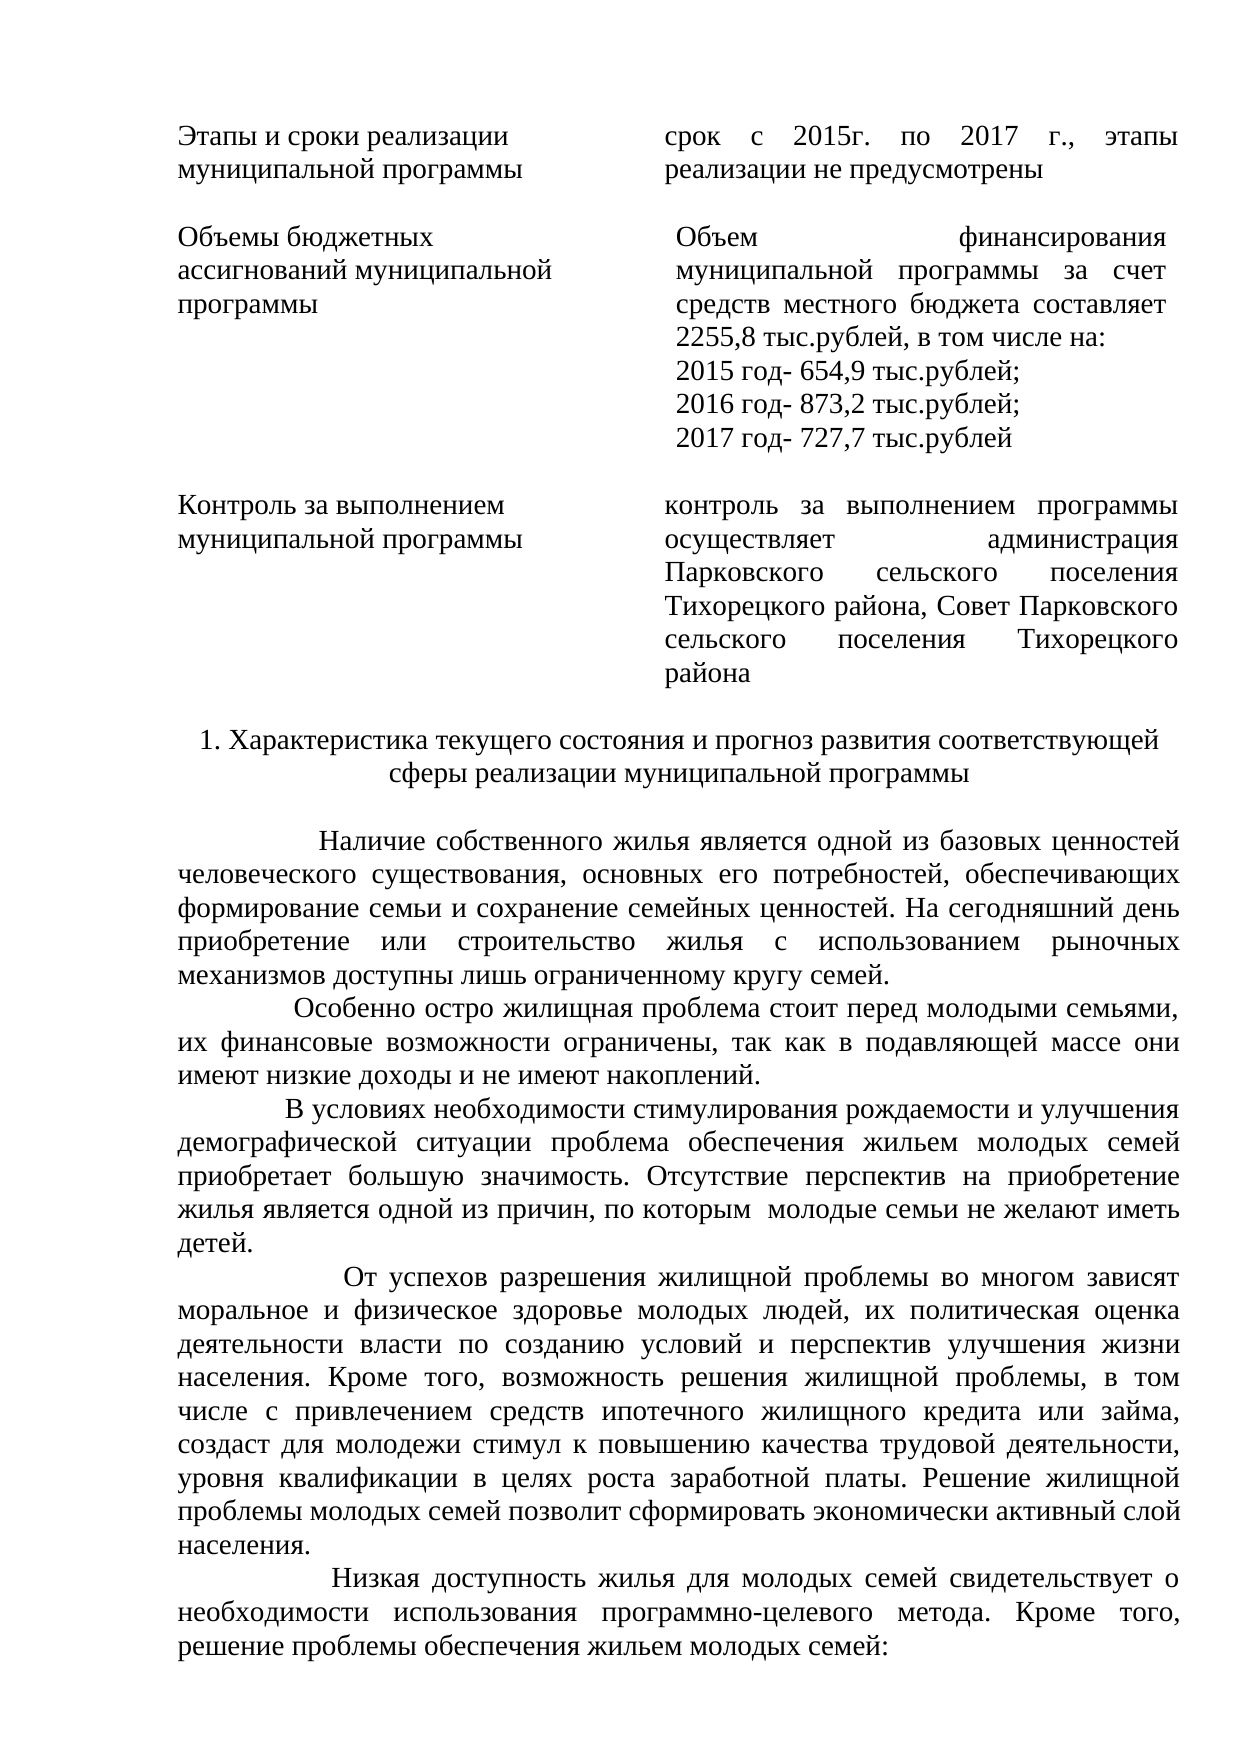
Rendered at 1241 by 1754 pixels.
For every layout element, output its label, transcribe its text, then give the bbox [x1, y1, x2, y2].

text В условиях необходимости стимулирования рождаемости и улучшения демографической ситуации проблема обеспечения жильем молодых семей приобретает большую значимость. Отсутствие перспектив на приобретение жилья является одной из причин, по которым молодые семьи не желают иметь детей. [177, 1091, 1181, 1259]
table_cell Этапы и сроки реализации муниципальной программы [166, 118, 591, 219]
text Низкая доступность жилья для молодых семей свидетельствует о необходимости использования программно-целевого метода. Кроме того, решение проблемы обеспечения жильем молодых семей: [177, 1561, 1181, 1661]
text Особенно остро жилищная проблема стоит перед молодыми семьями, их финансовые возможности ограничены, так как в подавляющей массе они имеют низкие доходы и не имеют накоплений. [177, 990, 1181, 1091]
table_cell Контроль за выполнением муниципальной программы [166, 487, 591, 722]
text 1. Характеристика текущего состояния и прогноз развития соответствующей сферы реализации муниципальной программы [177, 722, 1181, 789]
table_cell срок с 2015г. по 2017 г., этапы реализации не предусмотрены [591, 118, 1190, 219]
text От успехов разрешения жилищной проблемы во многом зависят моральное и физическое здоровье молодых людей, их политическая оценка деятельности власти по созданию условий и перспектив улучшения жизни населения. Кроме того, возможность решения жилищной проблемы, в том числе с привлечением средств ипотечного жилищного кредита или займа, создаст для молодежи стимул к повышению качества трудовой деятельности, уровня квалификации в целях роста заработной платы. Решение жилищной проблемы молодых семей позволит сформировать экономически активный слой населения. [177, 1259, 1181, 1561]
table_cell контроль за выполнением программы осуществляет администрация Парковского сельского поселения Тихорецкого района, Совет Парковского сельского поселения Тихорецкого района [591, 487, 1190, 722]
table_cell [591, 219, 1190, 487]
table_cell Объемы бюджетных ассигнований муниципальной программы [166, 219, 591, 487]
text Наличие собственного жилья является одной из базовых ценностей человеческого существования, основных его потребностей, обеспечивающих формирование семьи и сохранение семейных ценностей. На сегодняшний день приобретение или строительство жилья с использованием рыночных механизмов доступны лишь ограниченному кругу семей. [177, 823, 1181, 990]
